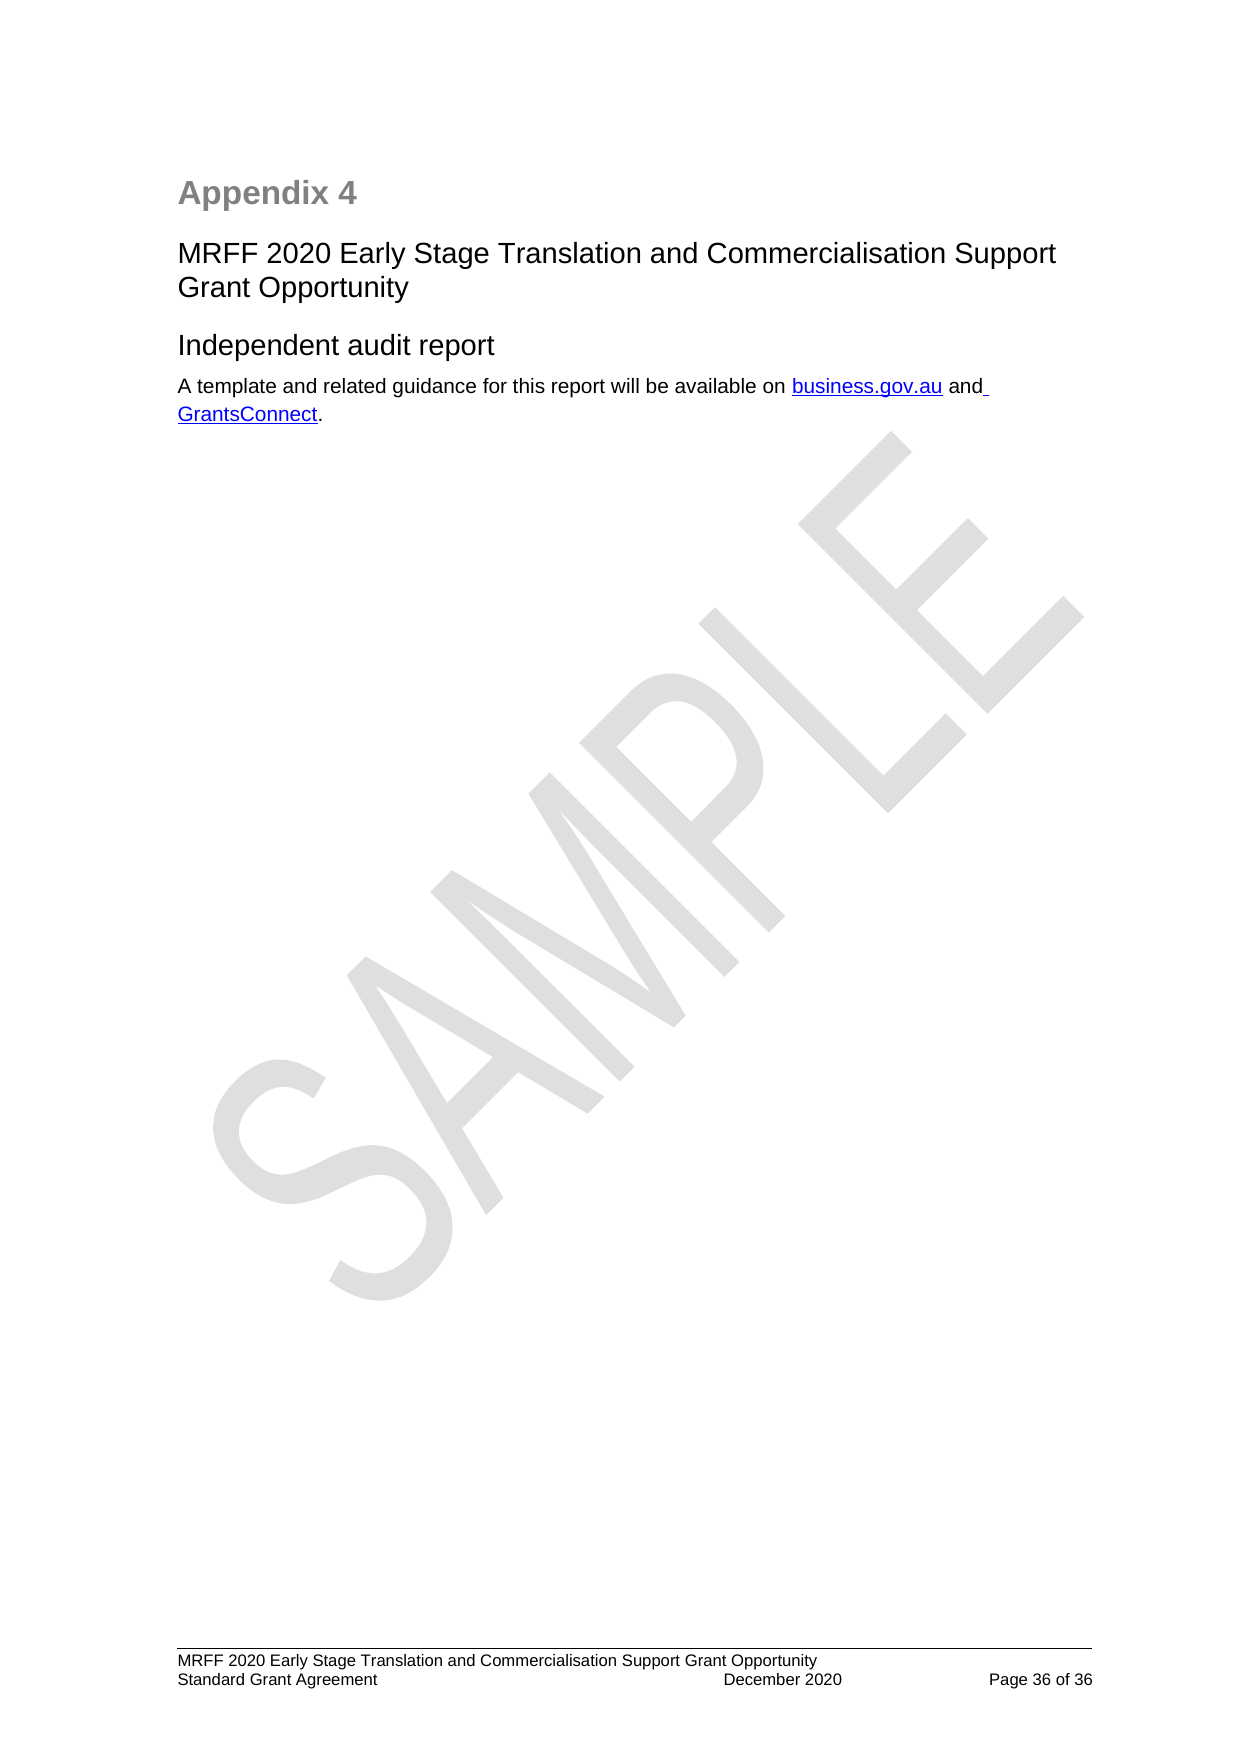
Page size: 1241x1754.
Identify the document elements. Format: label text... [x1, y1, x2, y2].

subtitle Appendix 4 [177, 173, 1092, 211]
text A template and related guidance for this report will be available on business.gov.au and GrantsConnect. [177, 374, 1092, 426]
subtitle Independent audit report [177, 328, 1092, 362]
subtitle MRFF 2020 Early Stage Translation and Commercialisation Support Grant Opportunity [177, 236, 1092, 303]
